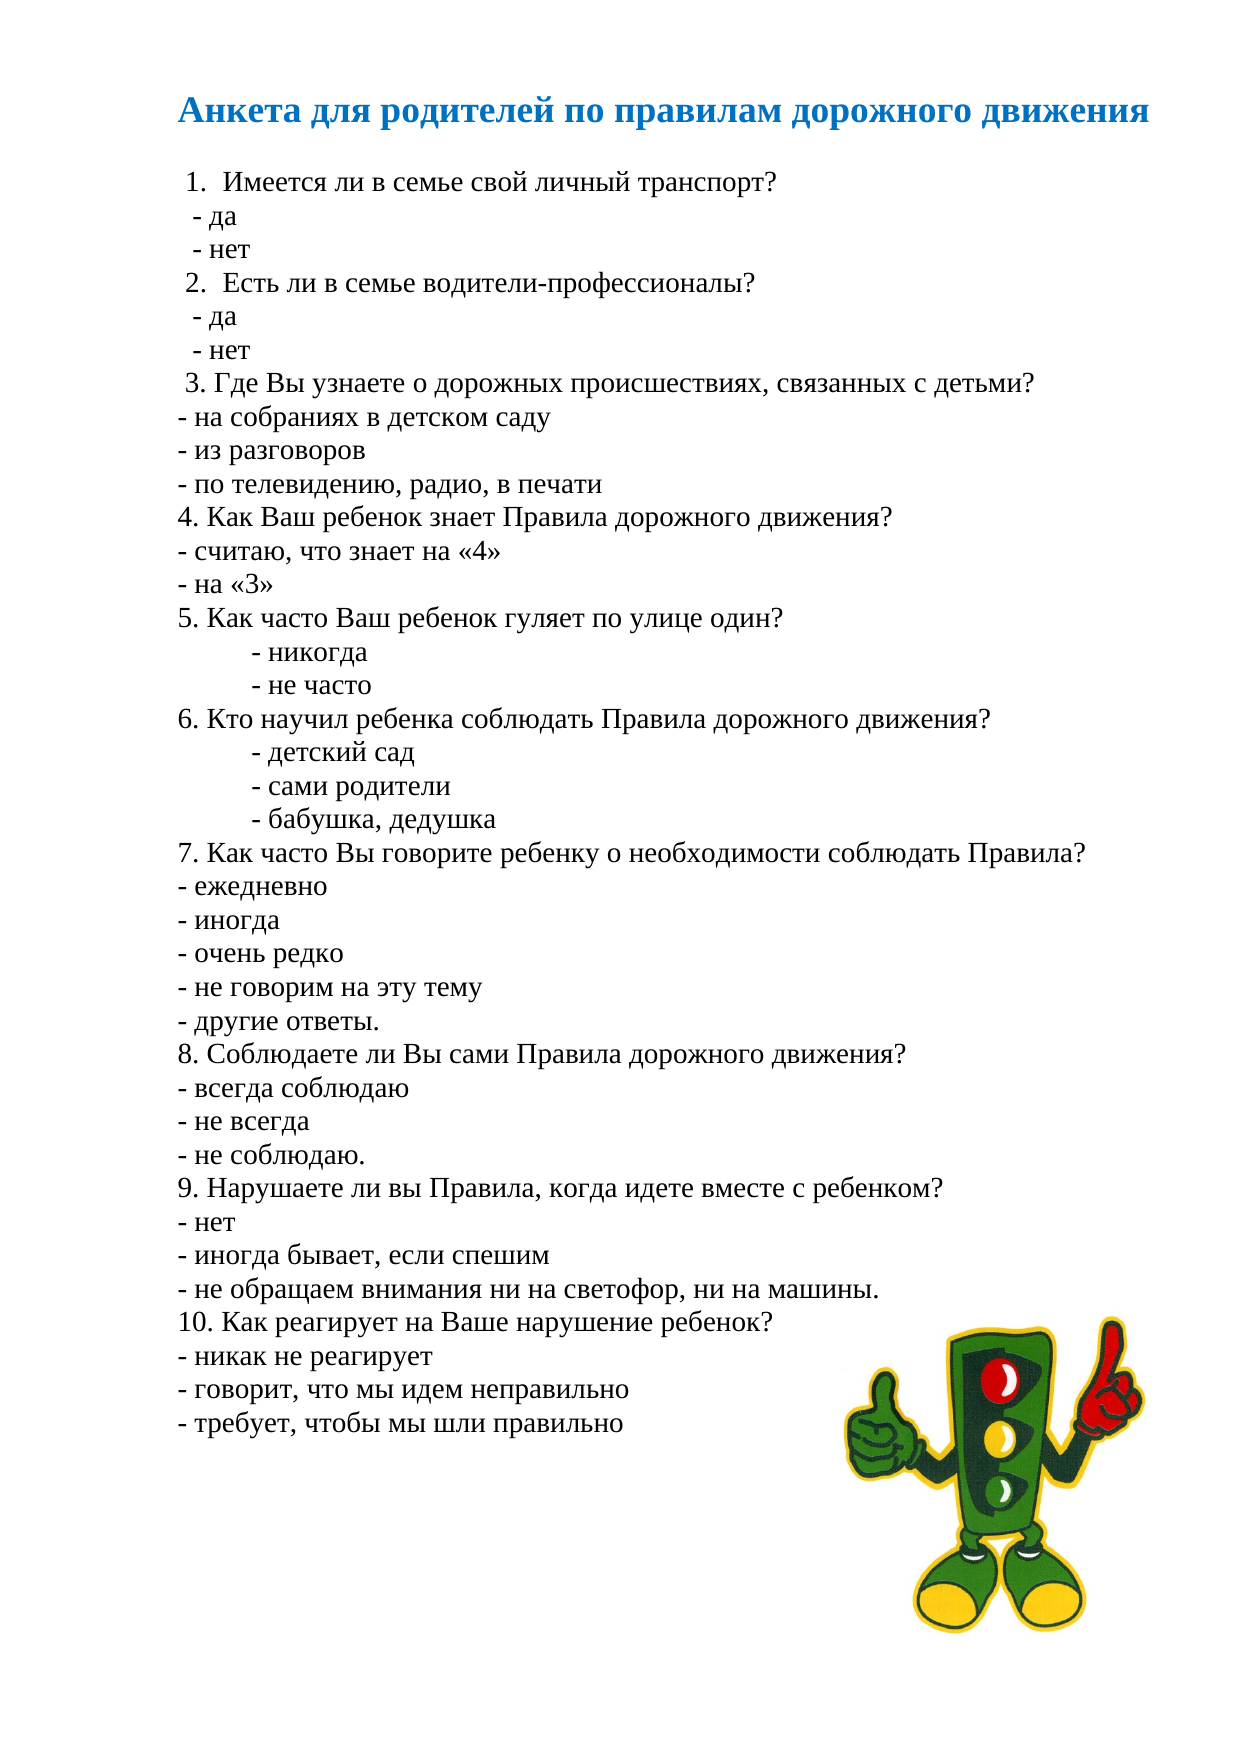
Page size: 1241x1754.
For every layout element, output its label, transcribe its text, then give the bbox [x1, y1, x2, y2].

text - другие ответы. [177, 1003, 1152, 1036]
text - никак не реагирует [177, 1338, 839, 1372]
text - иногда [177, 902, 1152, 936]
text - никогда [177, 634, 1152, 667]
text - на «3» [177, 567, 1152, 600]
text - требует, чтобы мы шли правильно [177, 1405, 839, 1439]
text 8. Соблюдаете ли Вы сами Правила дорожного движения? [177, 1036, 1152, 1070]
text 3. Где Вы узнаете о дорожных происшествиях, связанных с детьми? [177, 365, 1152, 399]
text - не часто [177, 667, 1152, 701]
text 10. Как реагирует на Ваше нарушение ребенок? [177, 1304, 1152, 1338]
text - считаю, что знает на «4» [177, 533, 1152, 567]
list Есть ли в семье водители-профессионалы? [185, 265, 1152, 298]
text 7. Как часто Вы говорите ребенку о необходимости соблюдать Правила? [177, 835, 1152, 868]
text - очень редко [177, 936, 1152, 969]
text - по телевидению, радио, в печати [177, 466, 1152, 499]
text - детский сад [177, 734, 1152, 768]
text - сами родители [177, 768, 1152, 801]
picture [839, 1306, 1151, 1640]
text - бабушка, дедушка [177, 801, 1152, 835]
text - иногда бывает, если спешим [177, 1237, 1152, 1271]
text - не говорим на эту тему [177, 969, 1152, 1003]
text 9. Нарушаете ли вы Правила, когда идете вместе с ребенком? [177, 1170, 1152, 1204]
text Анкета для родителей по правилам дорожного движения [177, 87, 1152, 131]
list - да [192, 298, 1152, 332]
list - да [192, 198, 1152, 231]
text 6. Кто научил ребенка соблюдать Правила дорожного движения? [177, 701, 1152, 734]
text - нет [177, 1204, 1152, 1237]
text - не обращаем внимания ни на светофор, ни на машины. [177, 1271, 1152, 1304]
list Имеется ли в семье свой личный транспорт? [185, 164, 1152, 198]
list - нет [192, 332, 1152, 365]
text 5. Как часто Ваш ребенок гуляет по улице один? [177, 600, 1152, 634]
text 4. Как Ваш ребенок знает Правила дорожного движения? [177, 499, 1152, 533]
text - из разговоров [177, 432, 1152, 466]
text - ежедневно [177, 868, 1152, 902]
text - не всегда [177, 1103, 1152, 1137]
list - нет [192, 231, 1152, 265]
text - говорит, что мы идем неправильно [177, 1372, 839, 1405]
text - на собраниях в детском саду [177, 399, 1152, 432]
text - не соблюдаю. [177, 1137, 1152, 1170]
text - всегда соблюдаю [177, 1070, 1152, 1103]
